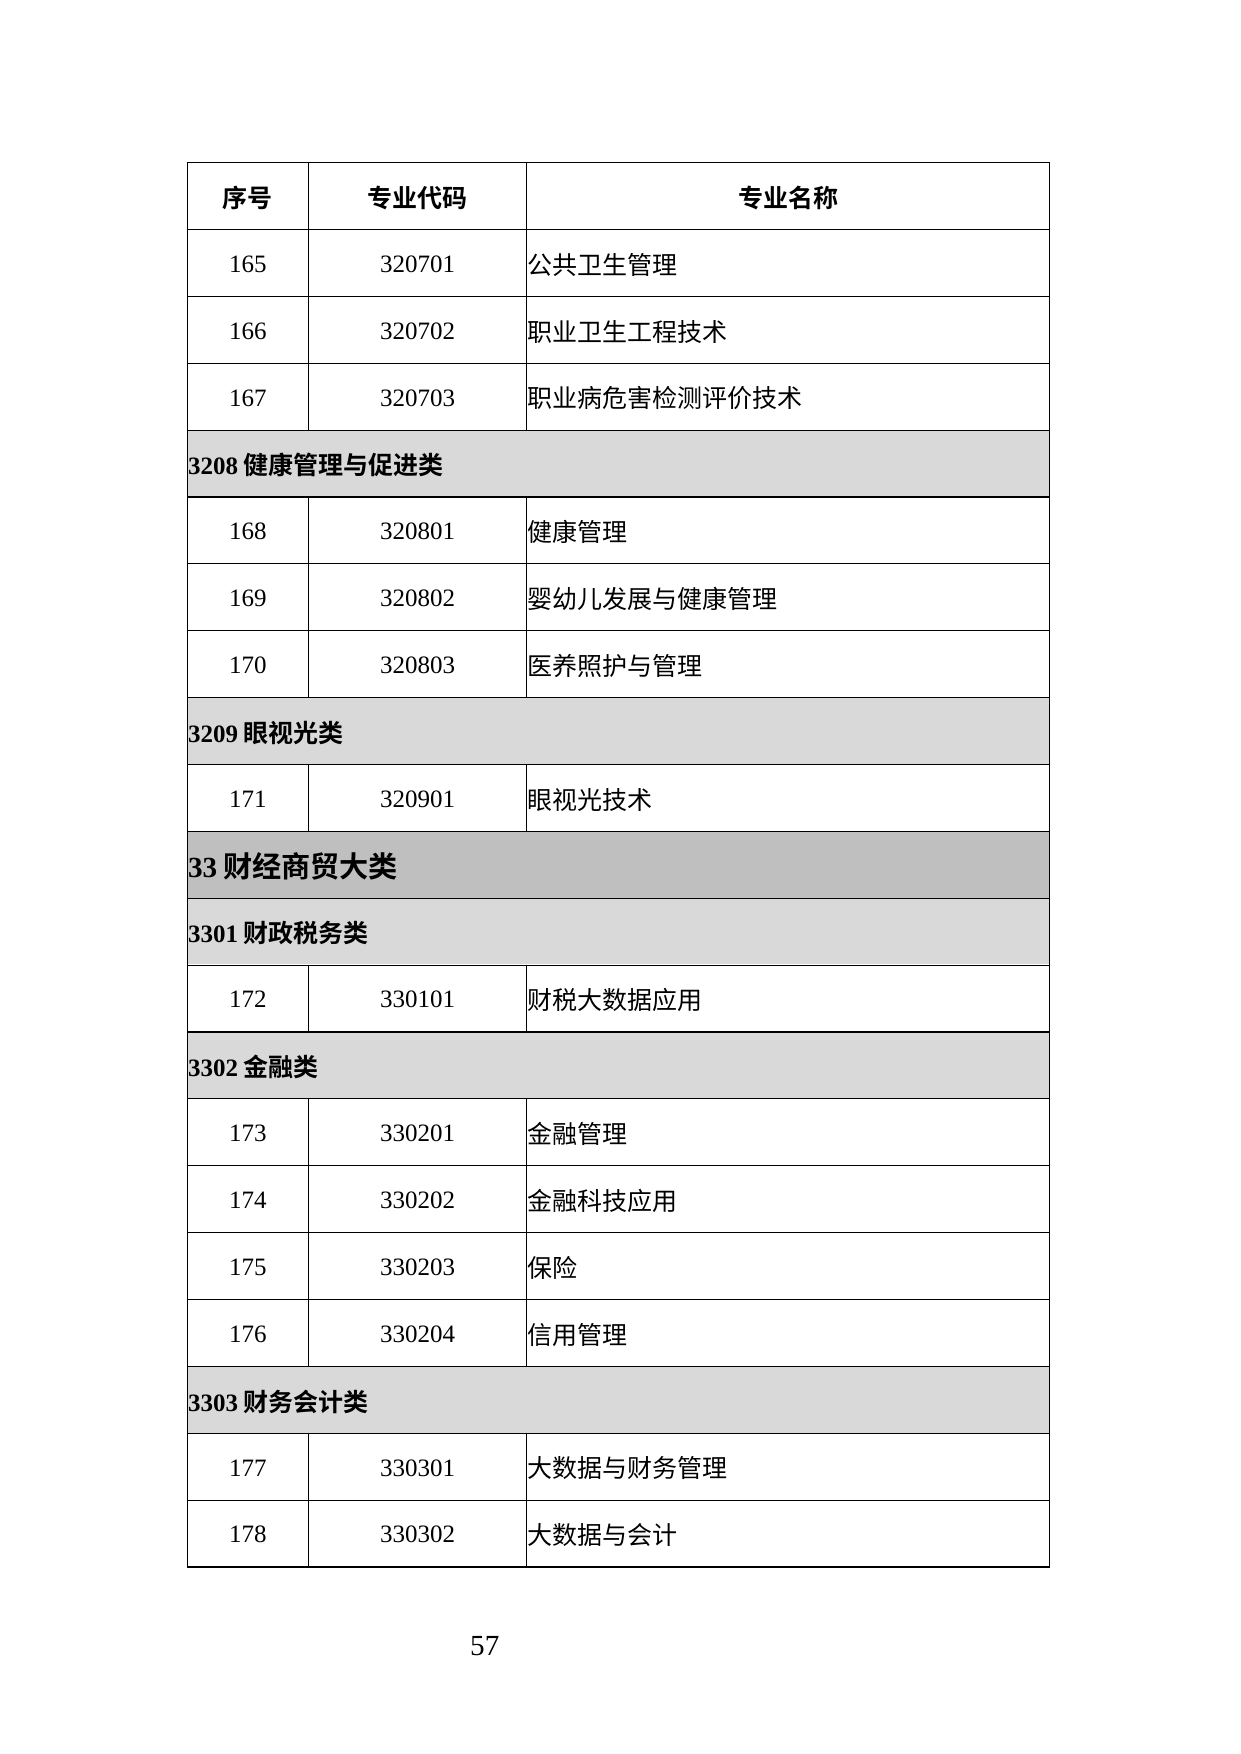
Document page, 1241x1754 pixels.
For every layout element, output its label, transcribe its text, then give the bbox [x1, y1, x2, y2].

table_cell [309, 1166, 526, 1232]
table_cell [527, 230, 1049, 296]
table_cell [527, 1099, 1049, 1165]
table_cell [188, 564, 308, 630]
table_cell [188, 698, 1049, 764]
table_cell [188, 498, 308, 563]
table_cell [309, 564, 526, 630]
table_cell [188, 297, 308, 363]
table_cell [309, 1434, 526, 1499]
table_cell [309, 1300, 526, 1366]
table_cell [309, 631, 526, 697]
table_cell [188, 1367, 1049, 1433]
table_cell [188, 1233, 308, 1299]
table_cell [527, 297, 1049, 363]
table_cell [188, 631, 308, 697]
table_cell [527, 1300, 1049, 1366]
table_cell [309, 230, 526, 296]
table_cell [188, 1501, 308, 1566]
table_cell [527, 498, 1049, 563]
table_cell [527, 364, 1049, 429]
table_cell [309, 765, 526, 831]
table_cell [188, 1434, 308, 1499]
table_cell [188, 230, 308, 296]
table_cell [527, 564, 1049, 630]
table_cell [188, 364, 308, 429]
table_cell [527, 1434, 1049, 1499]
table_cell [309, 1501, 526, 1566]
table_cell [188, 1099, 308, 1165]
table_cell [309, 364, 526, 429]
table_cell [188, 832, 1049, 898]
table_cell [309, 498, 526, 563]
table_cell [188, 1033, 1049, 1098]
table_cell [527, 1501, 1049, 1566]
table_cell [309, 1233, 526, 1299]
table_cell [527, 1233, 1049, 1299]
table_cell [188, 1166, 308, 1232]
table_header 专业代码 [309, 163, 526, 229]
table_header 专业名称 [527, 163, 1049, 229]
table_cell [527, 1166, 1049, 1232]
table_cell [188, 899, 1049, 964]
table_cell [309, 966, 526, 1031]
table_header 序号 [188, 163, 308, 229]
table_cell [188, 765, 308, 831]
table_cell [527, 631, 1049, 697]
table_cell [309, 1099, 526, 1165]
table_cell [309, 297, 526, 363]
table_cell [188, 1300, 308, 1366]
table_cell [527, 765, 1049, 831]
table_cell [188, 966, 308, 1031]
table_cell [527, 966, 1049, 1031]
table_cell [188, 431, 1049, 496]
